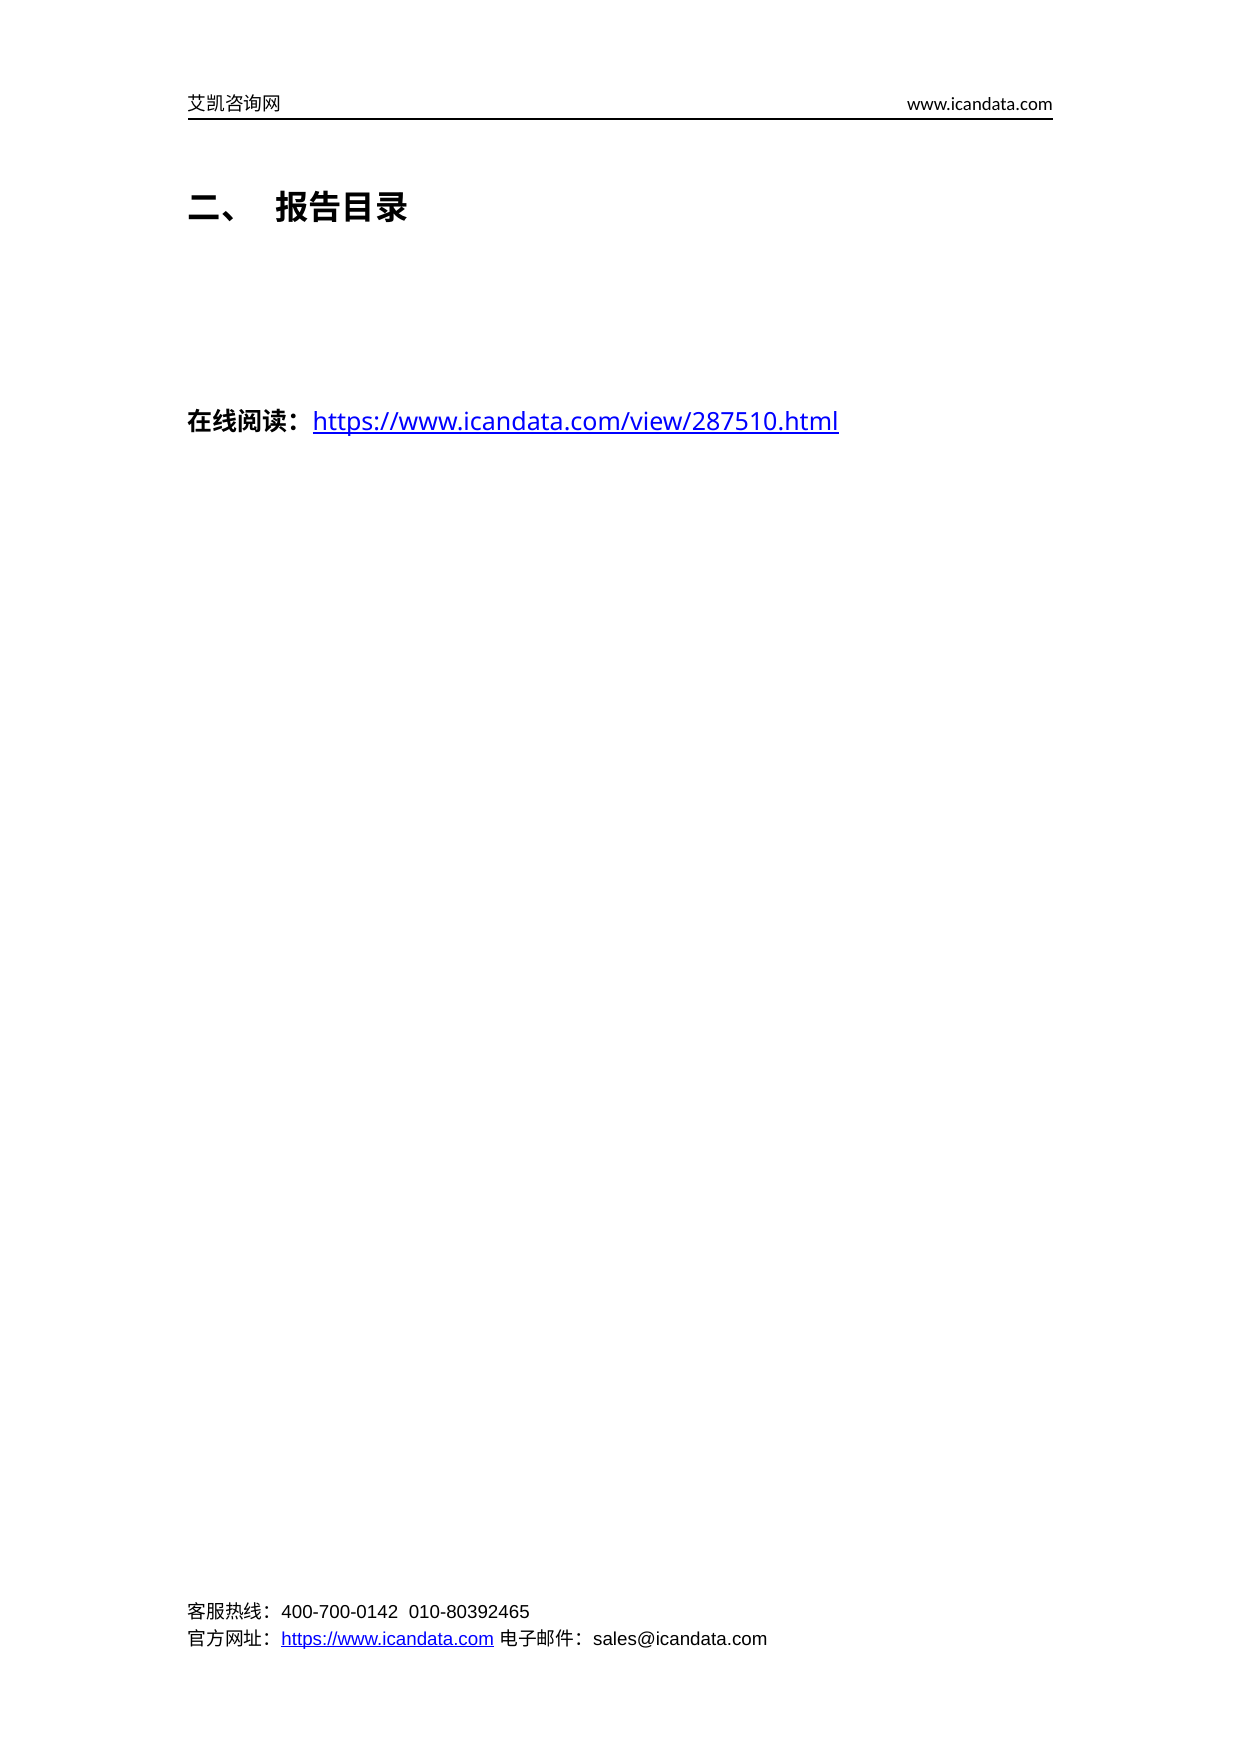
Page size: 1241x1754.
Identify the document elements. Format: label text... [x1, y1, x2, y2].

text 在线阅读：https://www.icandata.com/view/287510.html [187, 387, 1053, 452]
subtitle 报告目录 [187, 172, 1053, 237]
